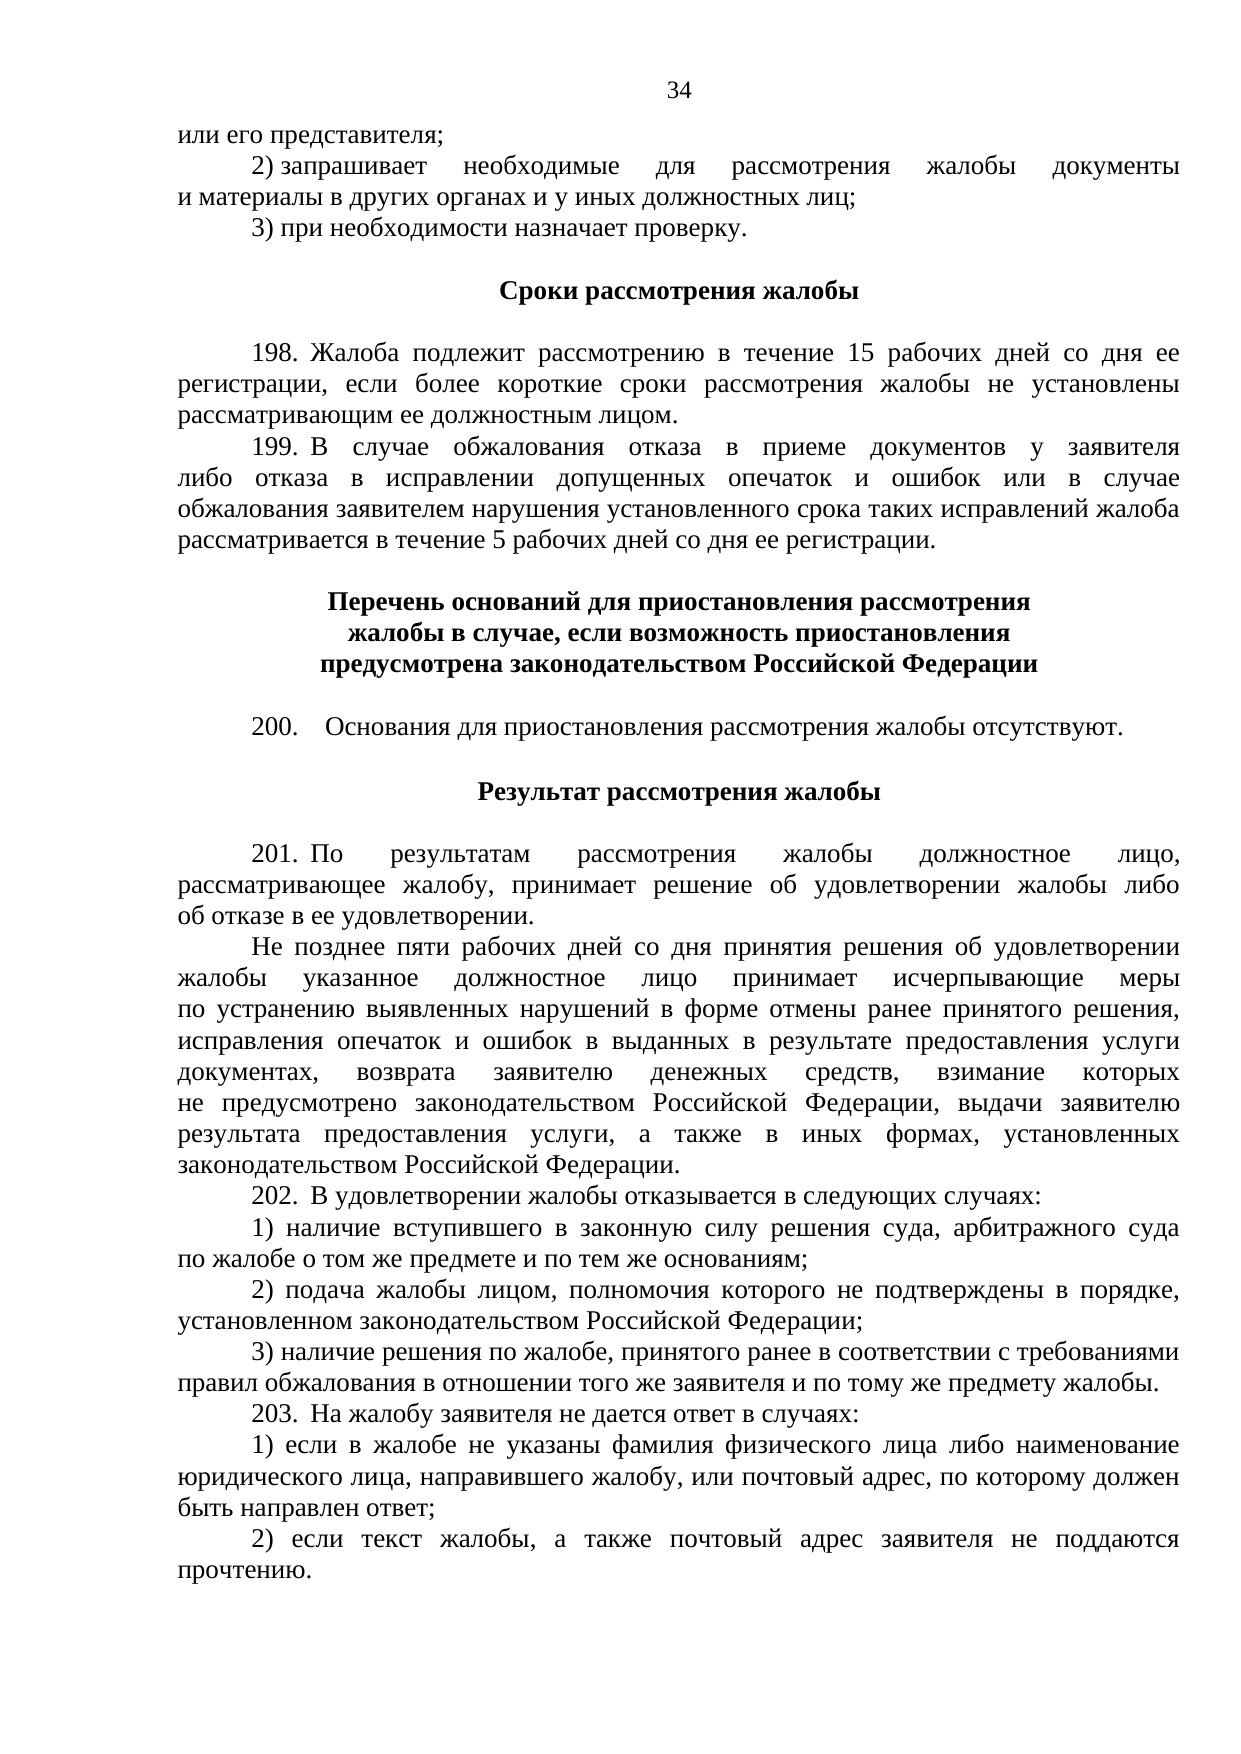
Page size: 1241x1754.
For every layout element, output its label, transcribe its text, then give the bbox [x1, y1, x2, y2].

text Сроки рассмотрения жалобы [177, 274, 1181, 305]
list В случае обжалования отказа в приеме документов у заявителя либо отказа в исправлении допущенных опечаток и ошибок или в случае обжалования заявителем нарушения установленного срока таких исправлений жалоба рассматривается в течение 5 рабочих дней со дня ее регистрации. [177, 429, 1181, 554]
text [177, 118, 1181, 149]
list В удовлетворении жалобы отказывается в следующих случаях: [177, 1179, 1181, 1211]
text 2) подача жалобы лицом, полномочия которого не подтверждены в порядке, установленном законодательством Российской Федерации; [177, 1273, 1181, 1335]
text Перечень оснований для приостановления рассмотрения жалобы в случае, если возможность приостановления [177, 585, 1181, 648]
text 2) если текст жалобы, а также почтовый адрес заявителя не поддаются прочтению. [177, 1522, 1181, 1584]
text 3) наличие решения по жалобе, принятого ранее в соответствии с требованиями правил обжалования в отношении того же заявителя и по тому же предмету жалобы. [177, 1335, 1181, 1397]
text 3) при необходимости назначает проверку. [177, 212, 1181, 243]
list По результатам рассмотрения жалобы должностное лицо, рассматривающее жалобу, принимает решение об удовлетворении жалобы либо об отказе в ее удовлетворении. [177, 837, 1181, 930]
text Не позднее пяти рабочих дней со дня принятия решения об удовлетворении жалобы указанное должностное лицо принимает исчерпывающие меры по устранению выявленных нарушений в форме отмены ранее принятого решения, исправления опечаток и ошибок в выданных в результате предоставления услуги документах, возврата заявителю денежных средств, взимание которых не предусмотрено законодательством Российской Федерации, выдачи заявителю результата предоставления услуги, а также в иных формах, установленных законодательством Российской Федерации. [177, 930, 1181, 1179]
text 2) запрашивает необходимые для рассмотрения жалобы документы и материалы в других органах и у иных должностных лиц; [177, 149, 1181, 212]
text 1) если в жалобе не указаны фамилия физического лица либо наименование юридического лица, направившего жалобу, или почтовый адрес, по которому должен быть направлен ответ; [177, 1429, 1181, 1522]
text предусмотрена законодательством Российской Федерации [177, 648, 1181, 679]
text 1) наличие вступившего в законную силу решения суда, арбитражного суда по жалобе о том же предмете и по тем же основаниям; [177, 1211, 1181, 1273]
list Основания для приостановления рассмотрения жалобы отсутствуют. [177, 710, 1181, 741]
list На жалобу заявителя не дается ответ в случаях: [177, 1397, 1181, 1429]
text Результат рассмотрения жалобы [177, 774, 1181, 806]
list Жалоба подлежит рассмотрению в течение 15 рабочих дней со дня ее регистрации, если более короткие сроки рассмотрения жалобы не установлены рассматривающим ее должностным лицом. [177, 336, 1181, 429]
